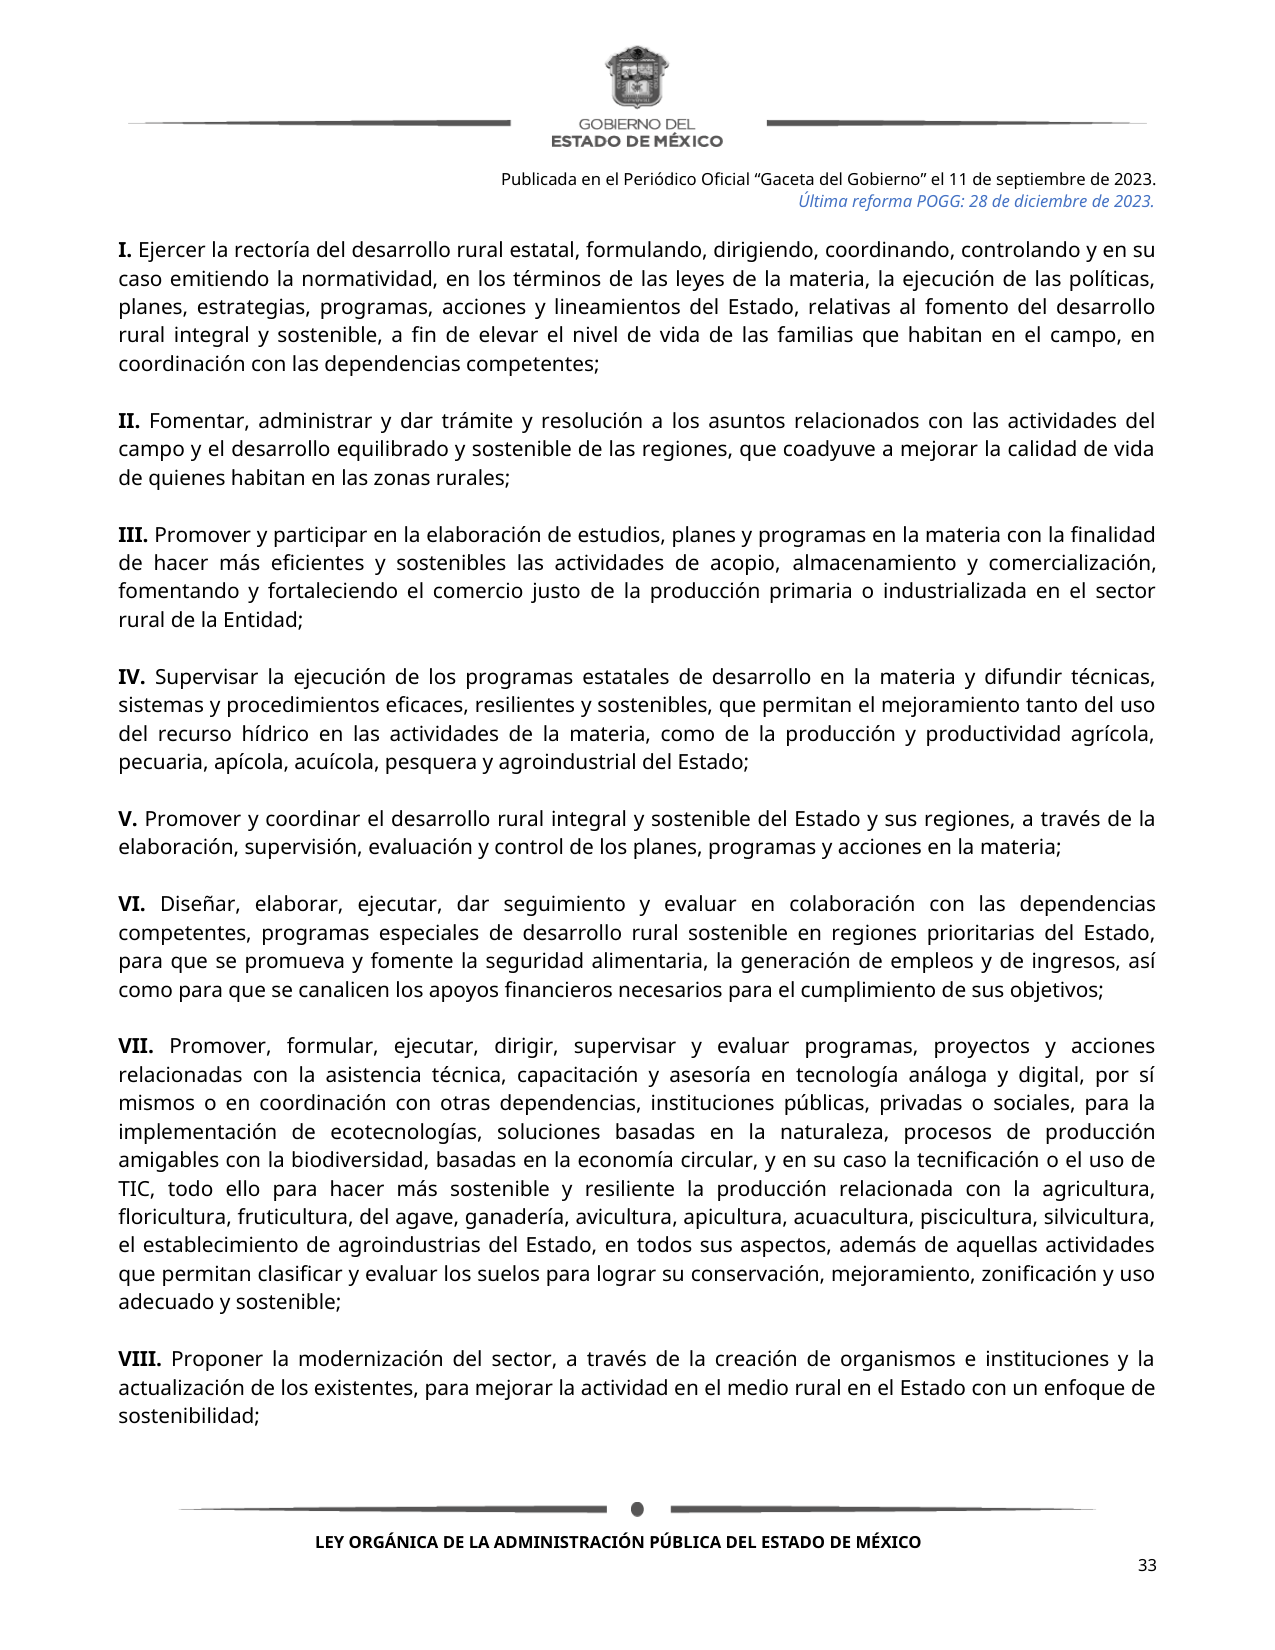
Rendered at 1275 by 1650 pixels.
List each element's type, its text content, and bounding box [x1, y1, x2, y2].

picture [178, 1502, 1097, 1517]
text II. Fomentar, administrar y dar trámite y resolución a los asuntos relacionados con las actividades del campo y el desarrollo equilibrado y sostenible de las regiones, que coadyuve a mejorar la calidad de vida de quienes habitan en las zonas rurales; [118, 406, 1157, 491]
text III. Promover y participar en la elaboración de estudios, planes y programas en la materia con la finalidad de hacer más eficientes y sostenibles las actividades de acopio, almacenamiento y comercialización, fomentando y fortaleciendo el comercio justo de la producción primaria o industrializada en el sector rural de la Entidad; [118, 520, 1157, 633]
text VIII. Proponer la modernización del sector, a través de la creación de organismos e instituciones y la actualización de los existentes, para mejorar la actividad en el medio rural en el Estado con un enfoque de sostenibilidad; [118, 1344, 1157, 1430]
picture [128, 44, 1147, 147]
text I. Ejercer la rectoría del desarrollo rural estatal, formulando, dirigiendo, coordinando, controlando y en su caso emitiendo la normatividad, en los términos de las leyes de la materia, la ejecución de las políticas, planes, estrategias, programas, acciones y lineamientos del Estado, relativas al fomento del desarrollo rural integral y sostenible, a fin de elevar el nivel de vida de las familias que habitan en el campo, en coordinación con las dependencias competentes; [118, 235, 1157, 377]
text VII. Promover, formular, ejecutar, dirigir, supervisar y evaluar programas, proyectos y acciones relacionadas con la asistencia técnica, capacitación y asesoría en tecnología análoga y digital, por sí mismos o en coordinación con otras dependencias, instituciones públicas, privadas o sociales, para la implementación de ecotecnologías, soluciones basadas en la naturaleza, procesos de producción amigables con la biodiversidad, basadas en la economía circular, y en su caso la tecnificación o el uso de TIC, todo ello para hacer más sostenible y resiliente la producción relacionada con la agricultura, floricultura, fruticultura, del agave, ganadería, avicultura, apicultura, acuacultura, piscicultura, silvicultura, el establecimiento de agroindustrias del Estado, en todos sus aspectos, además de aquellas actividades que permitan clasificar y evaluar los suelos para lograr su conservación, mejoramiento, zonificación y uso adecuado y sostenible; [118, 1032, 1157, 1316]
text IV. Supervisar la ejecución de los programas estatales de desarrollo en la materia y difundir técnicas, sistemas y procedimientos eficaces, resilientes y sostenibles, que permitan el mejoramiento tanto del uso del recurso hídrico en las actividades de la materia, como de la producción y productividad agrícola, pecuaria, apícola, acuícola, pesquera y agroindustrial del Estado; [118, 662, 1157, 776]
text VI. Diseñar, elaborar, ejecutar, dar seguimiento y evaluar en colaboración con las dependencias competentes, programas especiales de desarrollo rural sostenible en regiones prioritarias del Estado, para que se promueva y fomente la seguridad alimentaria, la generación de empleos y de ingresos, así como para que se canalicen los apoyos financieros necesarios para el cumplimiento de sus objetivos; [118, 889, 1157, 1003]
text V. Promover y coordinar el desarrollo rural integral y sostenible del Estado y sus regiones, a través de la elaboración, supervisión, evaluación y control de los planes, programas y acciones en la materia; [118, 804, 1157, 861]
